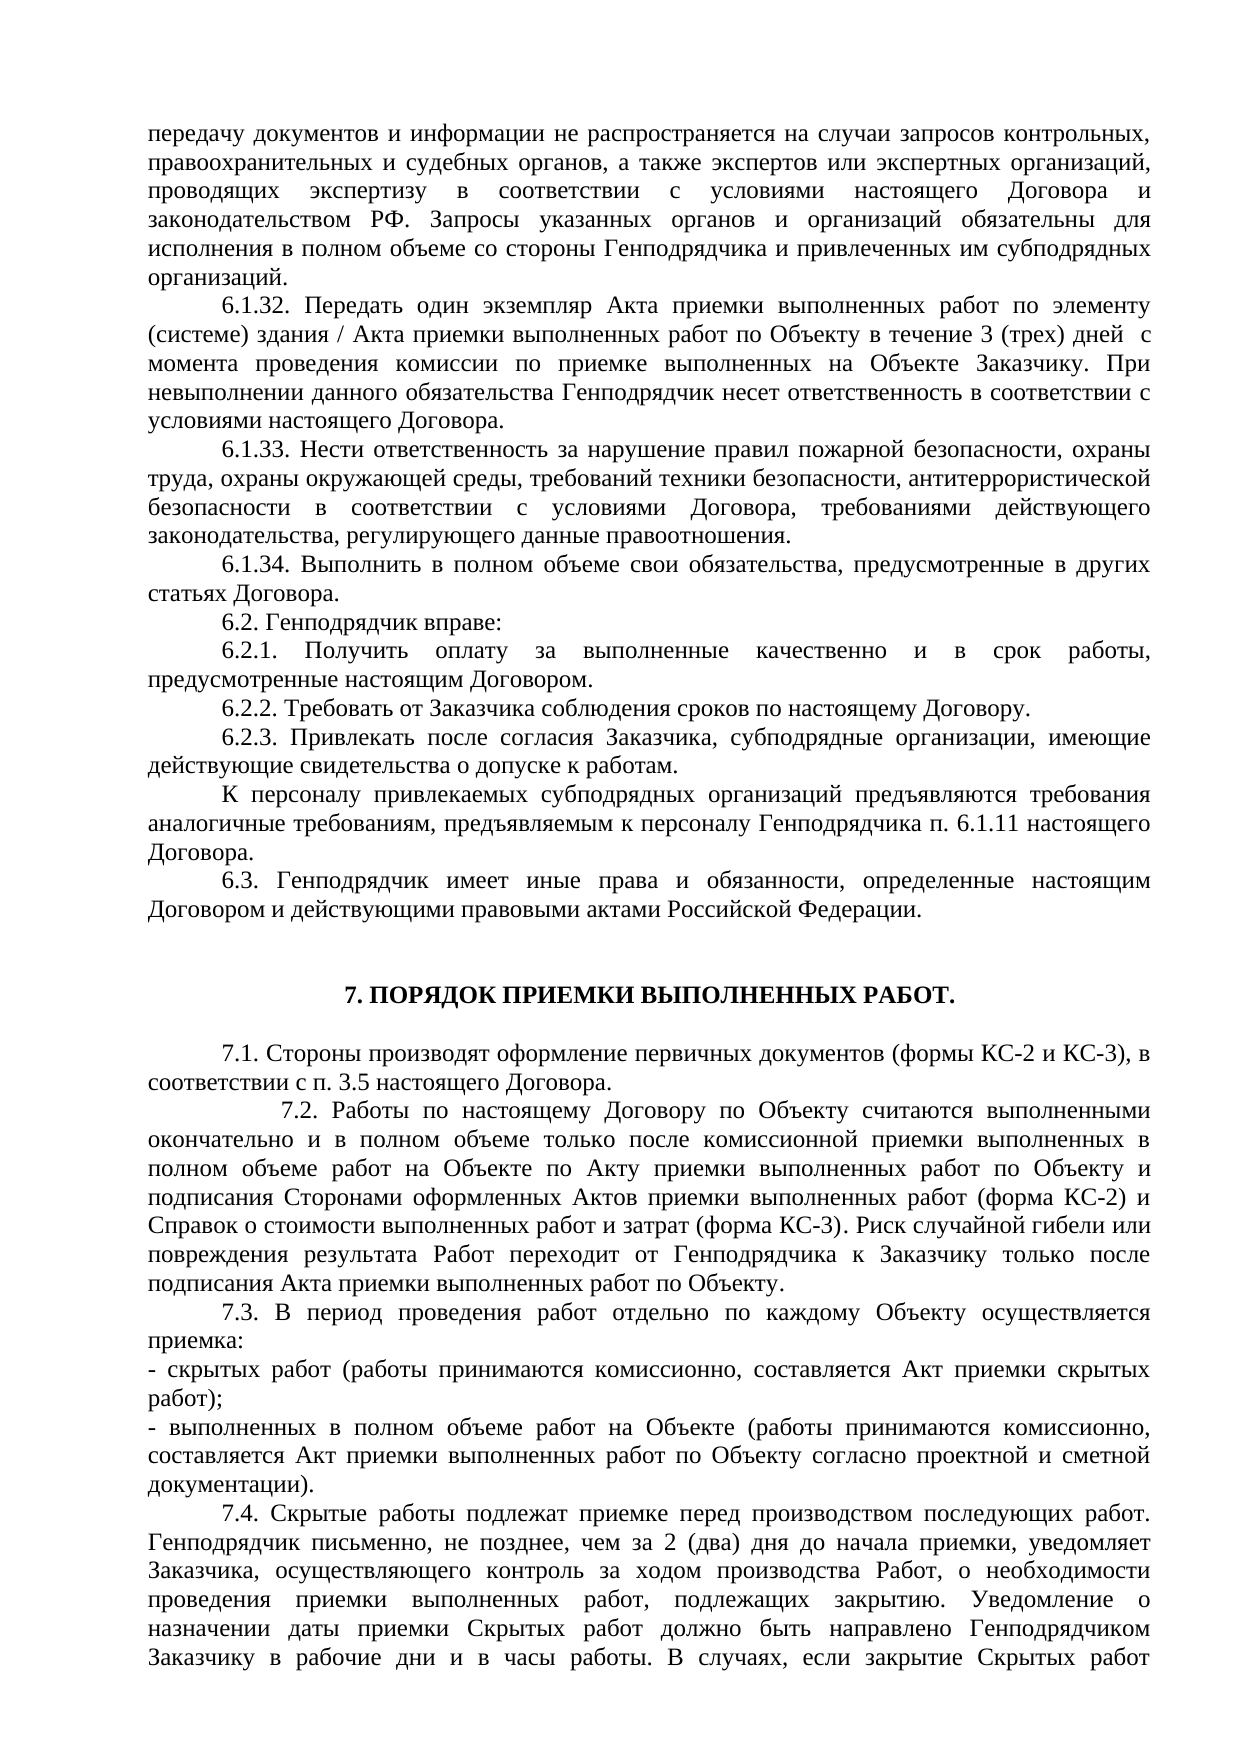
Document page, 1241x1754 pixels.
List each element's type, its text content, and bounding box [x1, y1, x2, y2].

text 6.2. Генподрядчик вправе: [148, 607, 1152, 636]
text 6.1.33. Нести ответственность за нарушение правил пожарной безопасности, охраны труда, охраны окружающей среды, требований техники безопасности, антитеррористической безопасности в соответствии с условиями Договора, требованиями действующего законодательства, регулирующего данные правоотношения. [148, 434, 1152, 549]
text 7. ПОРЯДОК ПРИЕМКИ ВЫПОЛНЕННЫХ РАБОТ. [148, 981, 1152, 1009]
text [148, 1498, 1152, 1671]
text 6.2.1. Получить оплату за выполненные качественно и в срок работы, предусмотренные настоящим Договором. [148, 636, 1152, 693]
text - скрытых работ (работы принимаются комиссионно, составляется Акт приемки скрытых работ); [148, 1354, 1152, 1412]
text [148, 118, 1152, 291]
text 6.2.2. Требовать от Заказчика соблюдения сроков по настоящему Договору. [148, 693, 1152, 722]
text 6.3. Генподрядчик имеет иные права и обязанности, определенные настоящим Договором и действующими правовыми актами Российской Федерации. [148, 866, 1152, 923]
text 7.2. Работы по настоящему Договору по Объекту считаются выполненными окончательно и в полном объеме только после комиссионной приемки выполненных в полном объеме работ на Объекте по Акту приемки выполненных работ по Объекту и подписания Сторонами оформленных Актов приемки выполненных работ (форма КС-2) и Справок о стоимости выполненных работ и затрат (форма КС-3). Риск случайной гибели или повреждения результата Работ переходит от Генподрядчика к Заказчику только после подписания Акта приемки выполненных работ по Объекту. [148, 1096, 1152, 1297]
text 7.1. Стороны производят оформление первичных документов (формы КС-2 и КС-3), в соответствии с п. 3.5 настоящего Договора. [148, 1038, 1152, 1096]
text К персоналу привлекаемых субподрядных организаций предъявляются требования аналогичные требованиям, предъявляемым к персоналу Генподрядчика п. 6.1.11 настоящего Договора. [148, 779, 1152, 866]
text 6.1.32. Передать один экземпляр Акта приемки выполненных работ по элементу (системе) здания / Акта приемки выполненных работ по Объекту в течение 3 (трех) дней с момента проведения комиссии по приемке выполненных на Объекте Заказчику. При невыполнении данного обязательства Генподрядчик несет ответственность в соответствии с условиями настоящего Договора. [148, 291, 1152, 434]
text 7.3. В период проведения работ отдельно по каждому Объекту осуществляется приемка: [148, 1297, 1152, 1354]
text 6.2.3. Привлекать после согласия Заказчика, субподрядные организации, имеющие действующие свидетельства о допуске к работам. [148, 722, 1152, 779]
text - выполненных в полном объеме работ на Объекте (работы принимаются комиссионно, составляется Акт приемки выполненных работ по Объекту согласно проектной и сметной документации). [148, 1412, 1152, 1498]
text 6.1.34. Выполнить в полном объеме свои обязательства, предусмотренные в других статьях Договора. [148, 549, 1152, 607]
